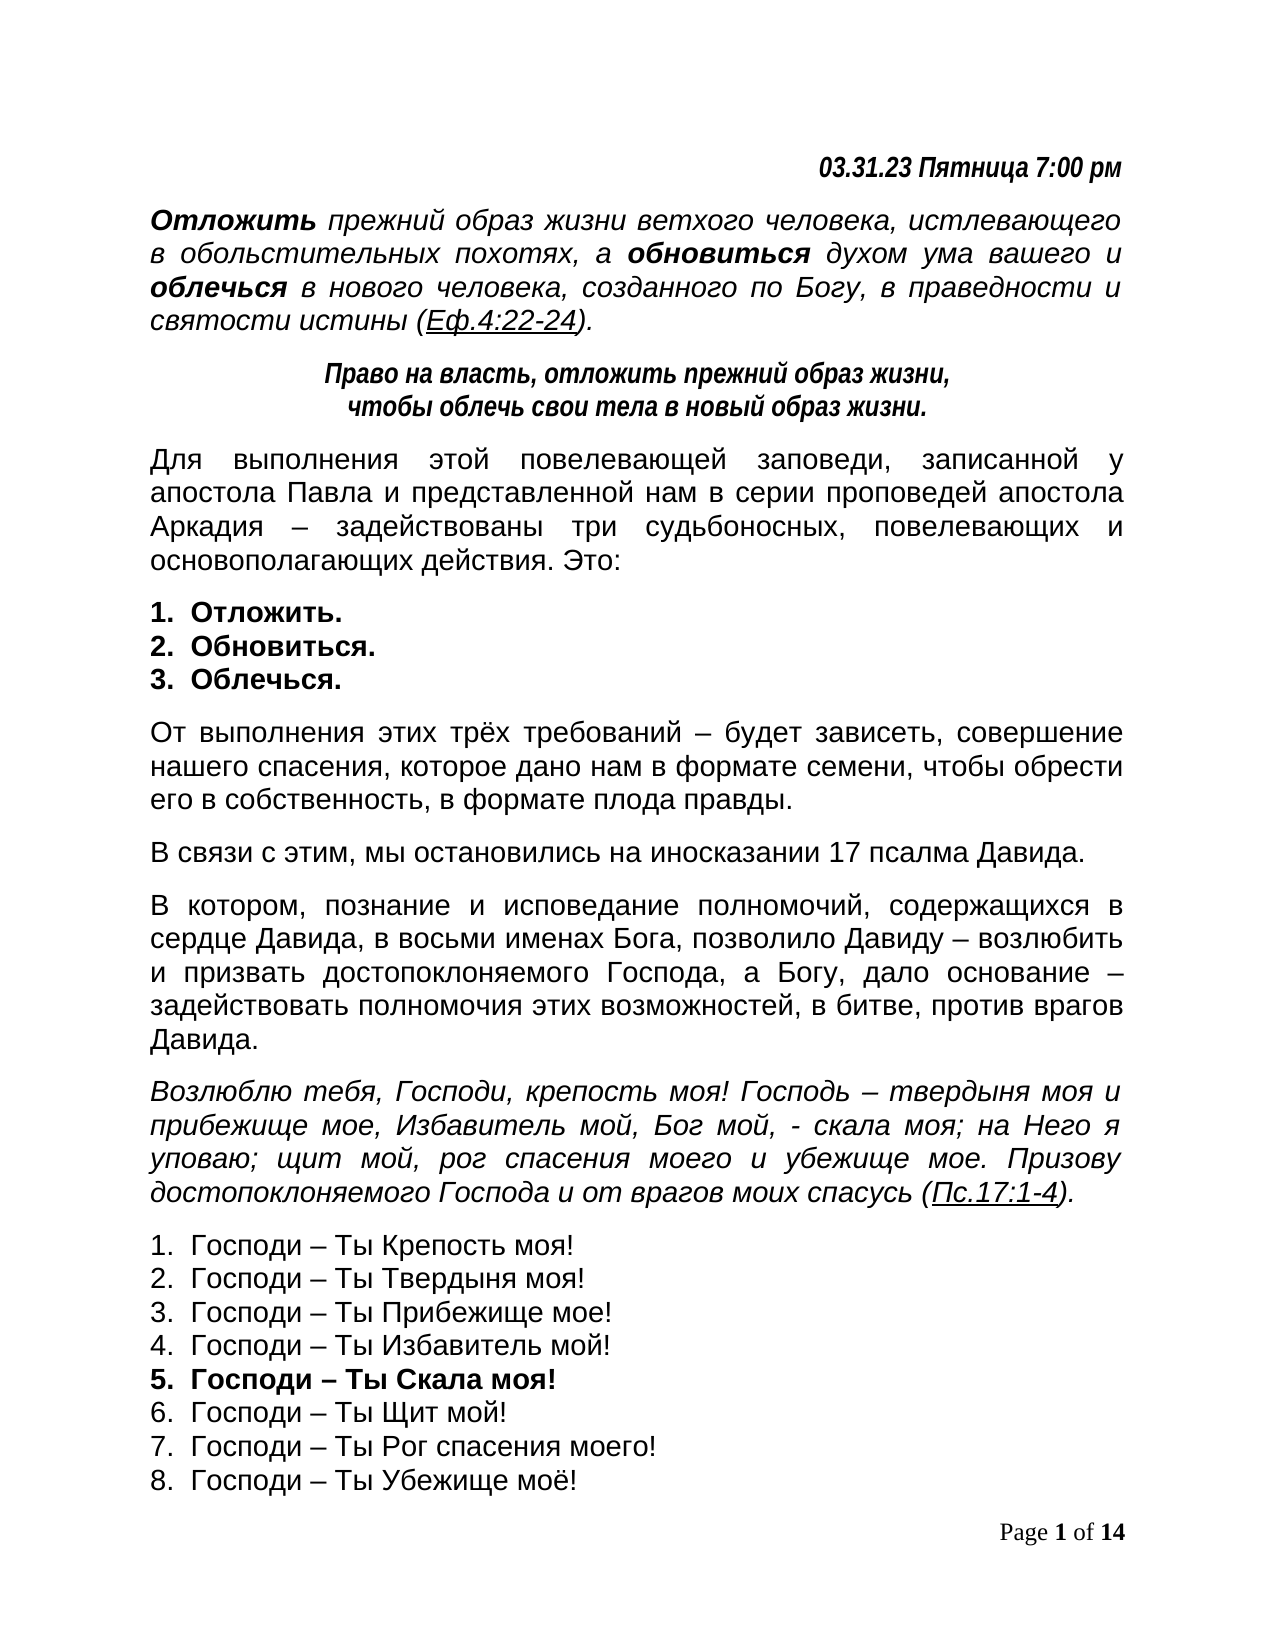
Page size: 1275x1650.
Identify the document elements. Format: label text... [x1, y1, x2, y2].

text 7. Господи – Ты Рог спасения моего! [150, 1429, 1125, 1463]
text чтобы облечь свои тела в новый образ жизни. [150, 389, 1125, 423]
text 3. Облечься. [150, 662, 1125, 696]
text 5. Господи – Ты Скала моя! [150, 1362, 1125, 1396]
text 03.31.23 Пятница 7:00 рм [150, 150, 1125, 183]
text Для выполнения этой повелевающей заповеди, записанной у апостола Павла и представленной нам в серии проповедей апостола Аркадия – задействованы три судьбоносных, повелевающих и основополагающих действия. Это: [150, 442, 1125, 576]
text В связи с этим, мы остановились на иносказании 17 псалма Давида. [150, 835, 1125, 868]
text Возлюблю тебя, Господи, крепость моя! Господь – твердыня моя и прибежище мое, Избавитель мой, Бог мой, - скала моя; на Него я уповаю; щит мой, рог спасения моего и убежище мое. Призову достопоклоняемого Господа и от врагов моих спасусь (Пс.17:1-4). [150, 1074, 1125, 1209]
text 4. Господи – Ты Избавитель мой! [150, 1328, 1125, 1362]
text 1. Господи – Ты Крепость моя! [150, 1228, 1125, 1261]
text Право на власть, отложить прежний образ жизни, [150, 356, 1125, 389]
text 2. Господи – Ты Твердыня моя! [150, 1261, 1125, 1295]
text Отложить прежний образ жизни ветхого человека, истлевающего в обольстительных похотях, а обновиться духом ума вашего и облечься в нового человека, созданного по Богу, в праведности и святости истины (Еф.4:22-24). [150, 203, 1125, 337]
text 6. Господи – Ты Щит мой! [150, 1396, 1125, 1429]
text 2. Обновиться. [150, 629, 1125, 662]
text 1. Отложить. [150, 595, 1125, 629]
text В котором, познание и исповедание полномочий, содержащихся в сердце Давида, в восьми именах Бога, позволило Давиду – возлюбить и призвать достопоклоняемого Господа, а Богу, дало основание – задействовать полномочия этих возможностей, в битве, против врагов Давида. [150, 888, 1125, 1055]
text 8. Господи – Ты Убежище моё! [150, 1463, 1125, 1496]
text 3. Господи – Ты Прибежище мое! [150, 1295, 1125, 1328]
text От выполнения этих трёх требований – будет зависеть, совершение нашего спасения, которое дано нам в формате семени, чтобы обрести его в собственность, в формате плода правды. [150, 715, 1125, 816]
